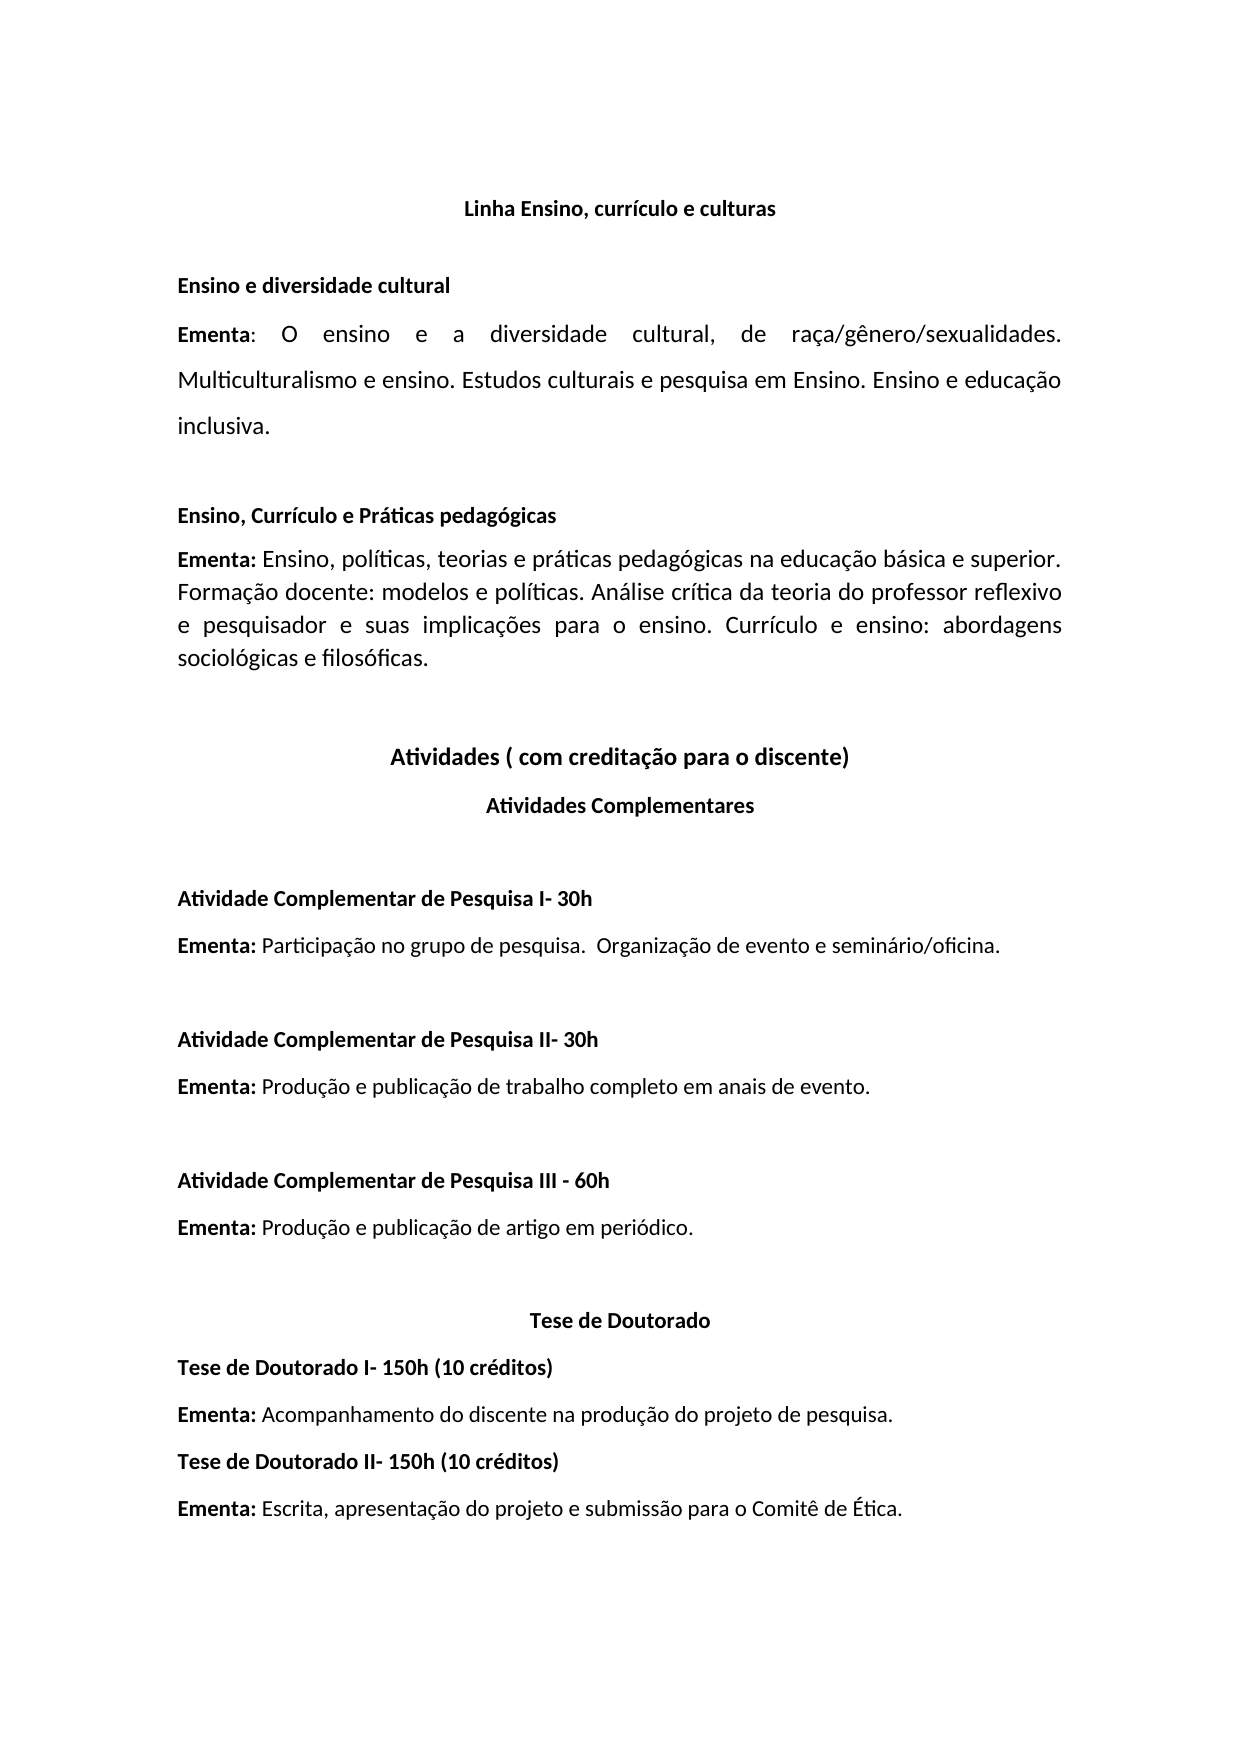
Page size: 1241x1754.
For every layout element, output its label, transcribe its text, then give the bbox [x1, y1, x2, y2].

text Linha Ensino, currículo e culturas [177, 194, 1063, 253]
text Tese de Doutorado II- 150h (10 créditos) [177, 1447, 1063, 1475]
text Tese de Doutorado I- 150h (10 créditos) [177, 1353, 1063, 1381]
text Atividades Complementares [177, 791, 1063, 819]
text Ementa: Produção e publicação de trabalho completo em anais de evento. [177, 1072, 1063, 1100]
text Ementa: Acompanhamento do discente na produção do projeto de pesquisa. [177, 1400, 1063, 1428]
list Ensino, Currículo e Práticas pedagógicas [177, 501, 1063, 529]
text Atividades ( com creditação para o discente) [177, 741, 1063, 772]
text Atividade Complementar de Pesquisa II- 30h [177, 1025, 1063, 1053]
text Atividade Complementar de Pesquisa I- 30h [177, 884, 1063, 913]
text Ementa: Ensino, políticas, teorias e práticas pedagógicas na educação básica e superior. Formação docente: modelos e políticas. Análise crítica da teoria do professor reflexivo e pesquisador e suas implicações para o ensino. Currículo e ensino: abordagens sociológicas e filosóficas. [177, 543, 1063, 673]
text Ementa: Participação no grupo de pesquisa. Organização de evento e seminário/oficina. [177, 931, 1063, 959]
text Ementa: O ensino e a diversidade cultural, de raça/gênero/sexualidades. Multiculturalismo e ensino. Estudos culturais e pesquisa em Ensino. Ensino e educação inclusiva. [177, 318, 1063, 440]
text Ementa: Escrita, apresentação do projeto e submissão para o Comitê de Ética. [177, 1494, 1063, 1522]
text Ementa: Produção e publicação de artigo em periódico. [177, 1213, 1063, 1241]
text Tese de Doutorado [177, 1306, 1063, 1334]
text Atividade Complementar de Pesquisa III - 60h [177, 1166, 1063, 1194]
text Ensino e diversidade cultural [177, 272, 1063, 299]
